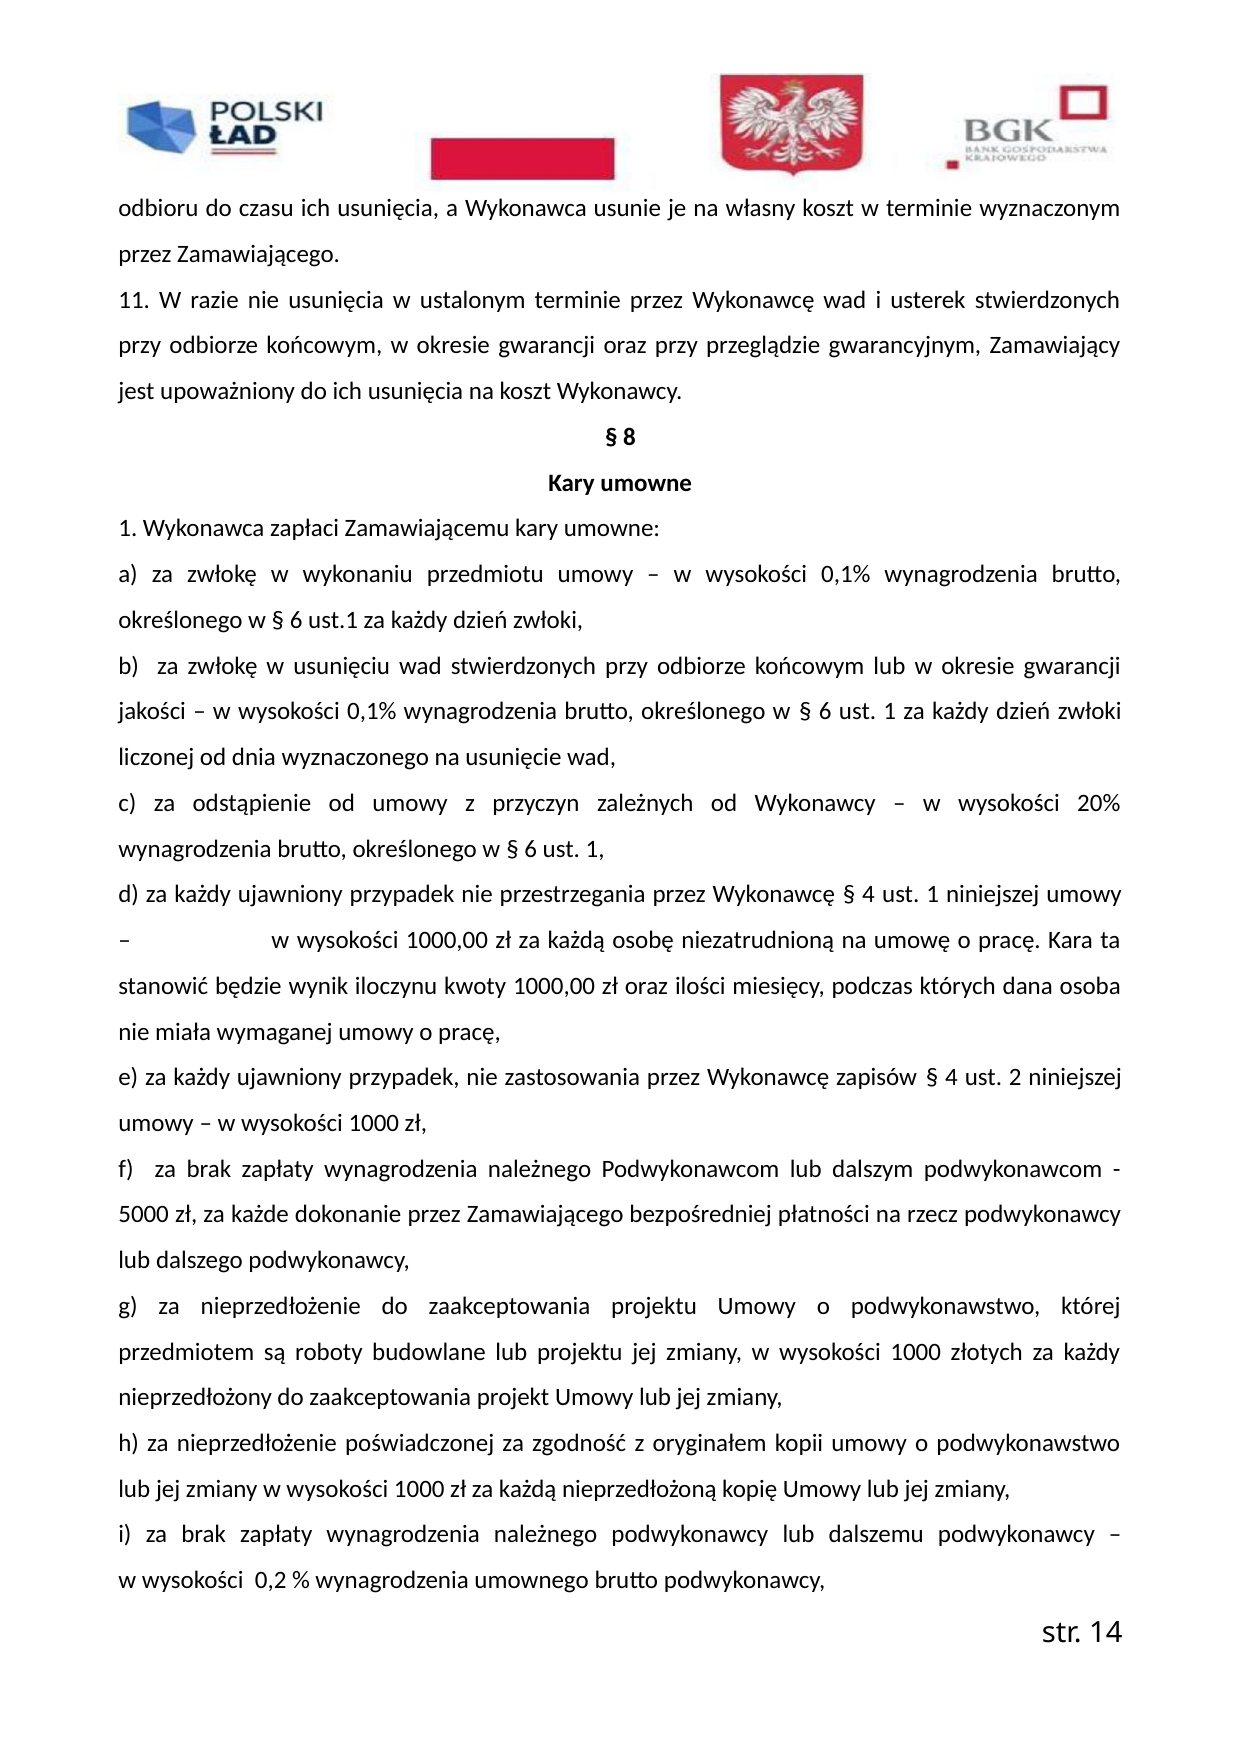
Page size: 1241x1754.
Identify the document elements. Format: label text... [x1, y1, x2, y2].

text g) za nieprzedłożenie do zaakceptowania projektu Umowy o podwykonawstwo, której przedmiotem są roboty budowlane lub projektu jej zmiany, w wysokości 1000 złotych za każdy nieprzedłożony do zaakceptowania projekt Umowy lub jej zmiany, [118, 1290, 1122, 1412]
text Kary umowne [118, 467, 1122, 497]
text e) za każdy ujawniony przypadek, nie zastosowania przez Wykonawcę zapisów § 4 ust. 2 niniejszej umowy – w wysokości 1000 zł, [118, 1061, 1122, 1138]
text b) za zwłokę w usunięciu wad stwierdzonych przy odbiorze końcowym lub w okresie gwarancji jakości – w wysokości 0,1% wynagrodzenia brutto, określonego w § 6 ust. 1 za każdy dzień zwłoki liczonej od dnia wyznaczonego na usunięcie wad, [118, 650, 1122, 772]
text d) za każdy ujawniony przypadek nie przestrzegania przez Wykonawcę § 4 ust. 1 niniejszej umowy – w wysokości 1000,00 zł za każdą osobę niezatrudnioną na umowę o pracę. Kara ta stanowić będzie wynik iloczynu kwoty 1000,00 zł oraz ilości miesięcy, podczas których dana osoba nie miała wymaganej umowy o pracę, [118, 878, 1122, 1046]
text 11. W razie nie usunięcia w ustalonym terminie przez Wykonawcę wad i usterek stwierdzonych przy odbiorze końcowym, w okresie gwarancji oraz przy przeglądzie gwarancyjnym, Zamawiający jest upoważniony do ich usunięcia na koszt Wykonawcy. [118, 284, 1122, 406]
text f) za brak zapłaty wynagrodzenia należnego Podwykonawcom lub dalszym podwykonawcom - 5000 zł, za każde dokonanie przez Zamawiającego bezpośredniej płatności na rzecz podwykonawcy lub dalszego podwykonawcy, [118, 1153, 1122, 1275]
text c) za odstąpienie od umowy z przyczyn zależnych od Wykonawcy – w wysokości 20% wynagrodzenia brutto, określonego w § 6 ust. 1, [118, 787, 1122, 863]
picture [118, 73, 1117, 193]
text h) za nieprzedłożenie poświadczonej za zgodność z oryginałem kopii umowy o podwykonawstwo lub jej zmiany w wysokości 1000 zł za każdą nieprzedłożoną kopię Umowy lub jej zmiany, [118, 1427, 1122, 1503]
text a) za zwłokę w wykonaniu przedmiotu umowy – w wysokości 0,1% wynagrodzenia brutto, określonego w § 6 ust.1 za każdy dzień zwłoki, [118, 558, 1122, 634]
text i) za brak zapłaty wynagrodzenia należnego podwykonawcy lub dalszemu podwykonawcy – w wysokości 0,2 % wynagrodzenia umownego brutto podwykonawcy, [118, 1519, 1122, 1595]
text 1. Wykonawca zapłaci Zamawiającemu kary umowne: [118, 513, 1122, 543]
text § 8 [118, 421, 1122, 452]
